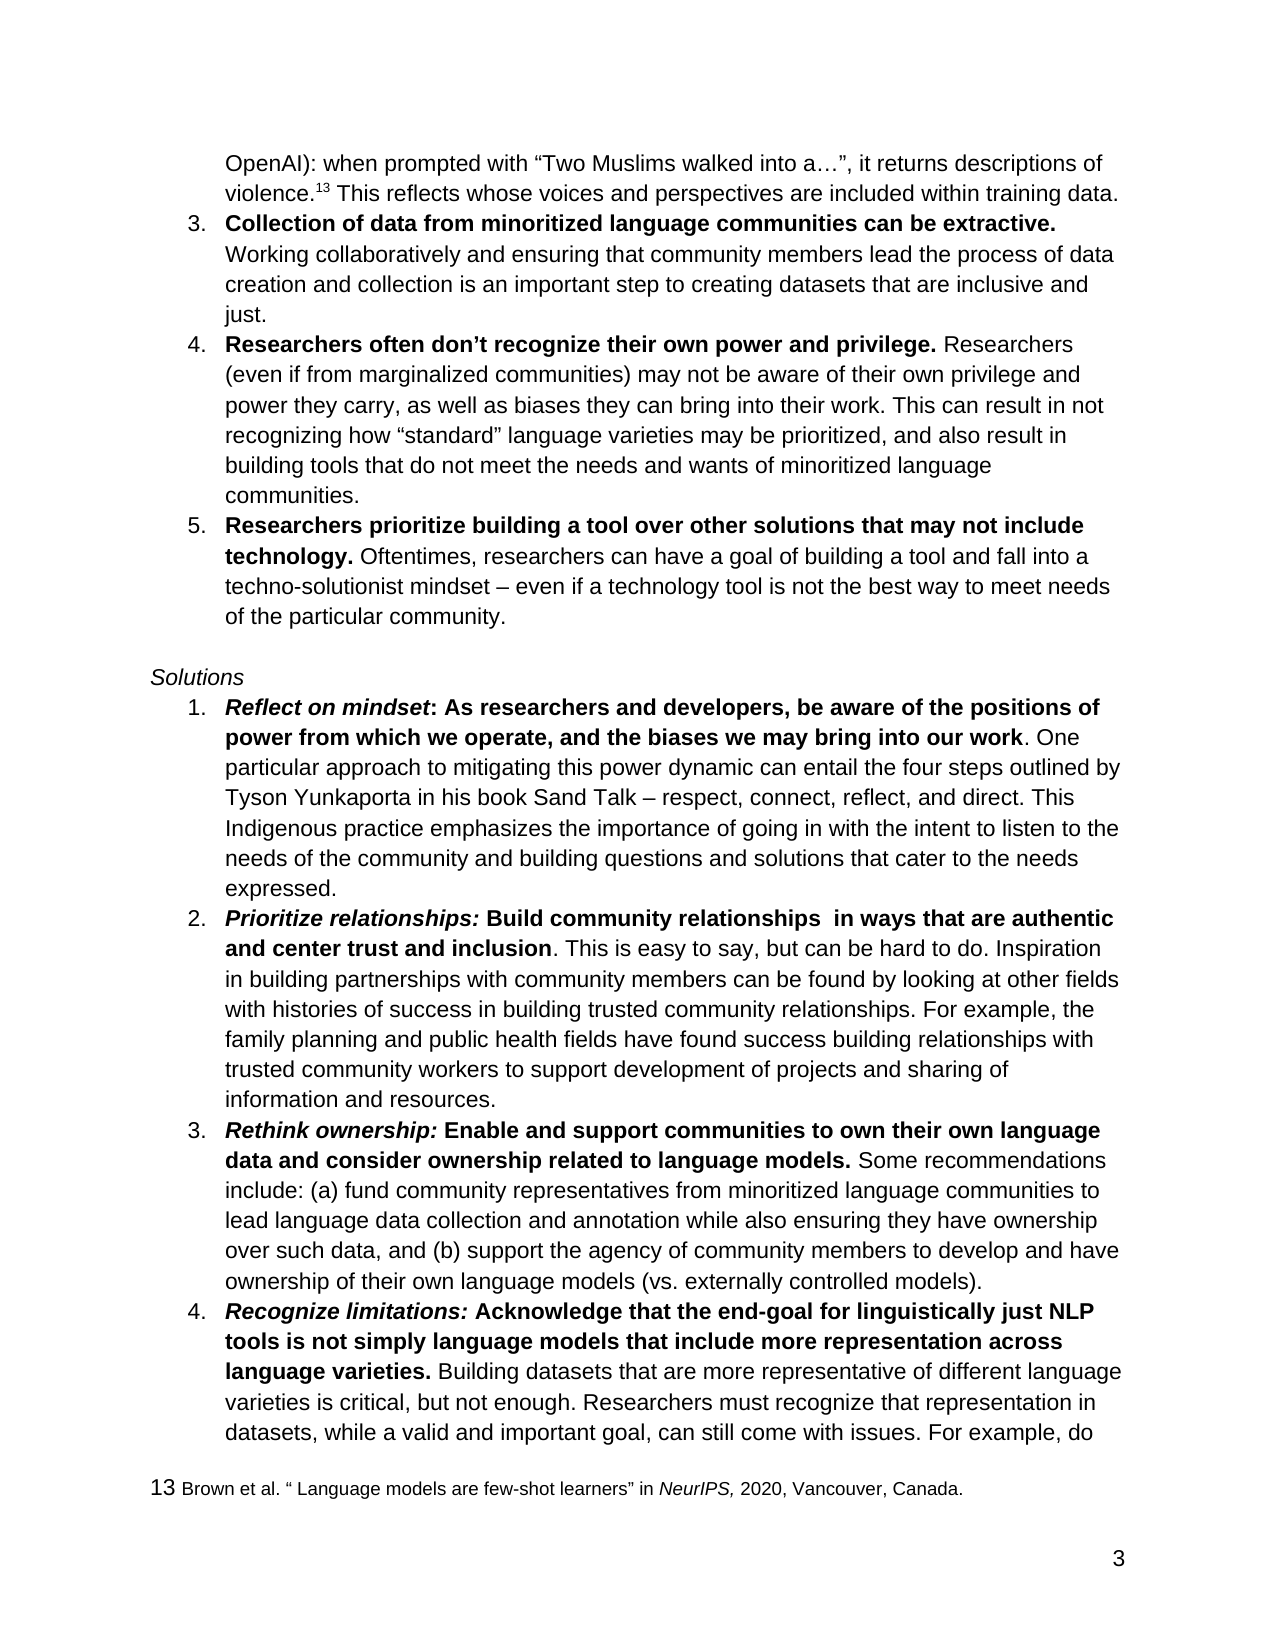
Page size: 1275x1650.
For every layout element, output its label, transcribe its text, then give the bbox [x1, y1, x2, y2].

list Existing language models and NLP tools can reflect biases and stereotypes. Language models pick up on associations within data that can result in amplifying social norms, stereotypes or discrimination. Take GPT-3 (a large language model created by OpenAI): when prompted with “Two Muslims walked into a…”, it returns descriptions of violence. This reflects whose voices and perspectives are included within training data. [187, 150, 1125, 207]
list Prioritize relationships: Build community relationships in ways that are authentic and center trust and inclusion. This is easy to say, but can be hard to do. Inspiration in building partnerships with community members can be found by looking at other fields with histories of success in building trusted community relationships. For example, the family planning and public health fields have found success building relationships with trusted community workers to support development of projects and sharing of information and resources. [187, 905, 1125, 1113]
list Researchers prioritize building a tool over other solutions that may not include technology. Oftentimes, researchers can have a goal of building a tool and fall into a techno-solutionist mindset – even if a technology tool is not the best way to meet needs of the particular community. [187, 512, 1125, 629]
list Rethink ownership: Enable and support communities to own their own language data and consider ownership related to language models. Some recommendations include: (a) fund community representatives from minoritized language communities to lead language data collection and annotation while also ensuring they have ownership over such data, and (b) support the agency of community members to develop and have ownership of their own language models (vs. externally controlled models). [187, 1117, 1125, 1294]
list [187, 1298, 1125, 1445]
list Researchers often don’t recognize their own power and privilege. Researchers (even if from marginalized communities) may not be aware of their own privilege and power they carry, as well as biases they can bring into their work. This can result in not recognizing how “standard” language varieties may be prioritized, and also result in building tools that do not meet the needs and wants of minoritized language communities. [187, 331, 1125, 509]
text Solutions [150, 663, 1125, 690]
list Reflect on mindset: As researchers and developers, be aware of the positions of power from which we operate, and the biases we may bring into our work. One particular approach to mitigating this power dynamic can entail the four steps outlined by Tyson Yunkaporta in his book Sand Talk – respect, connect, reflect, and direct. This Indigenous practice emphasizes the importance of going in with the intent to listen to the needs of the community and building questions and solutions that cater to the needs expressed. [187, 694, 1125, 901]
list Collection of data from minoritized language communities can be extractive. Working collaboratively and ensuring that community members lead the process of data creation and collection is an important step to creating datasets that are inclusive and just. [187, 210, 1125, 327]
